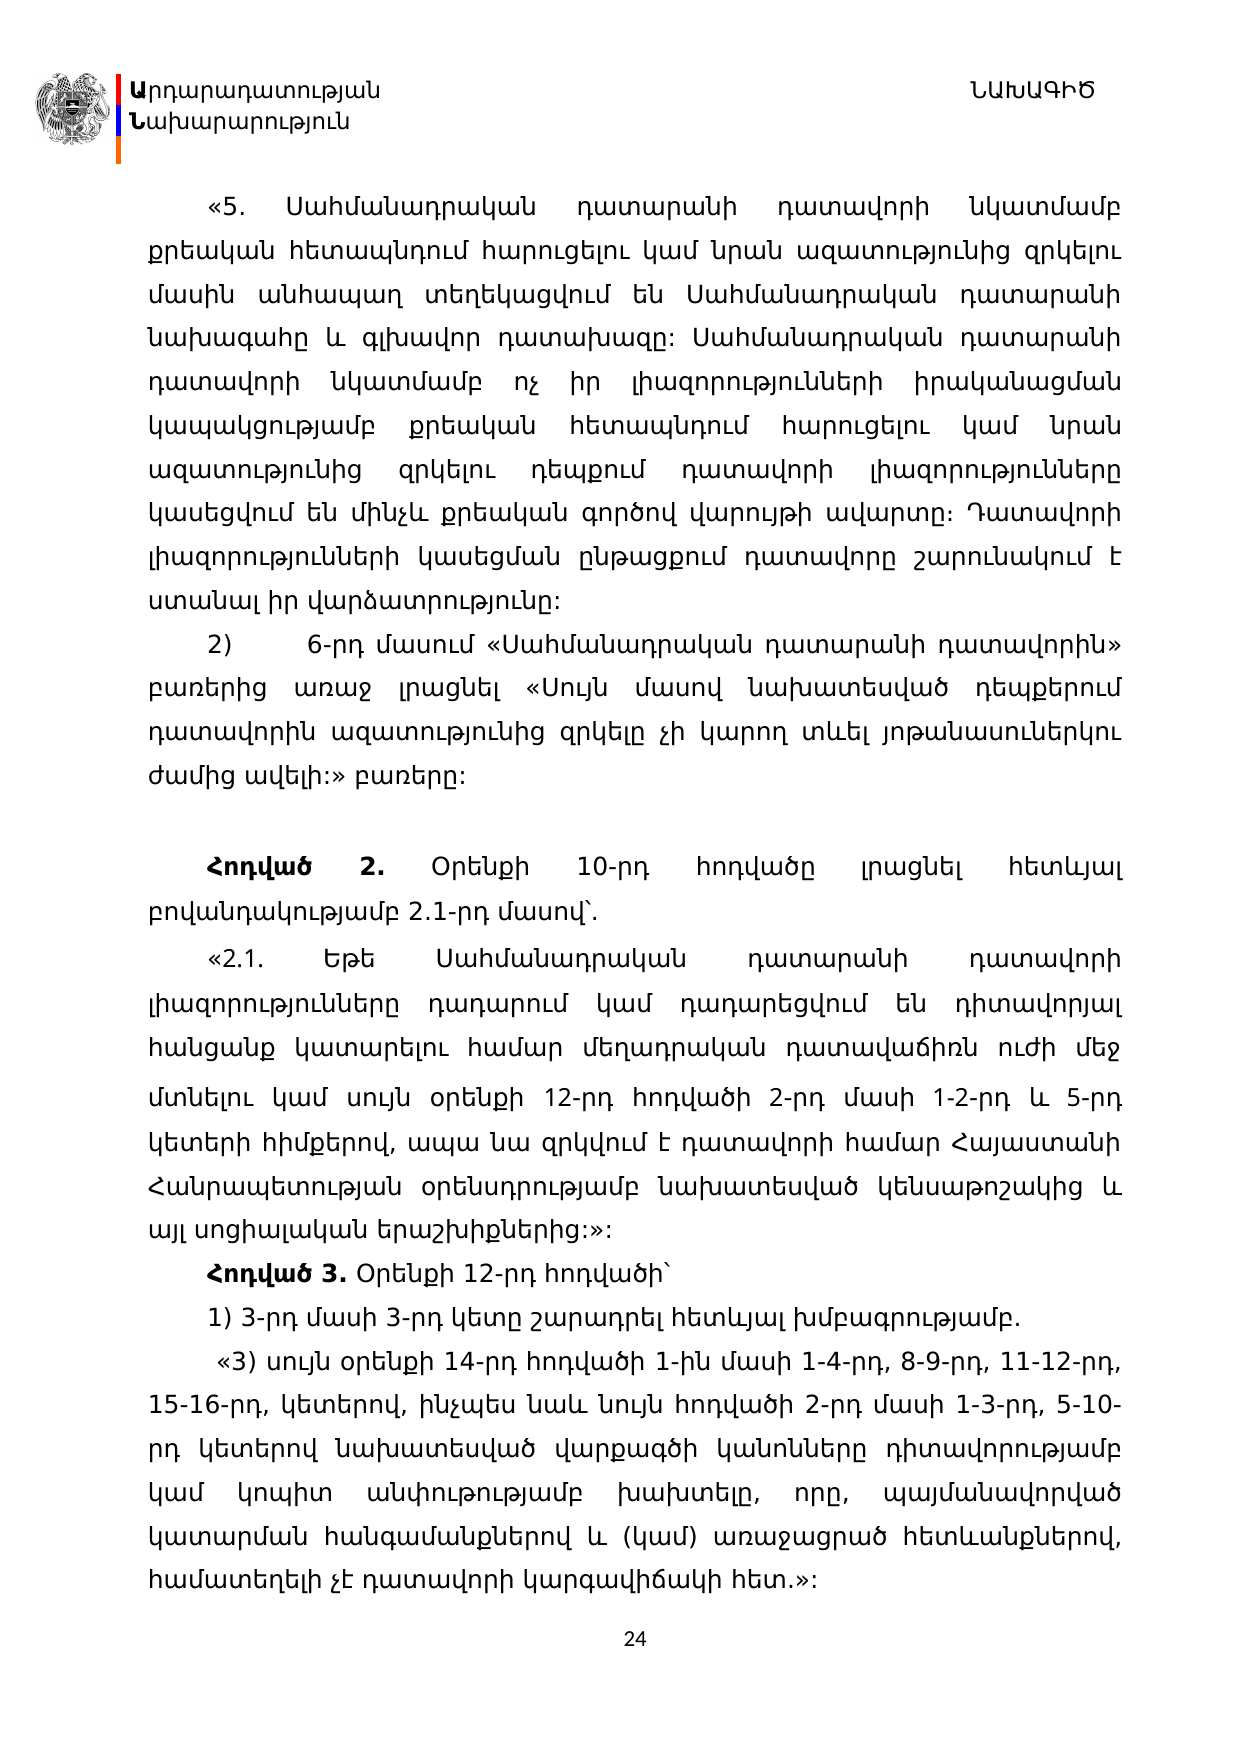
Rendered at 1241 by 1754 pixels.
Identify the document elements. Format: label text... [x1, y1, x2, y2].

text 1) 3-րդ մասի 3-րդ կետը շարադրել հետևյալ խմբագրությամբ. [148, 1303, 1122, 1332]
text «3) սույն օրենքի 14-րդ հոդվածի 1-ին մասի 1-4-րդ, 8-9-րդ, 11-12-րդ, 15-16-րդ, կետերով, ինչպես նաև նույն հոդվածի 2-րդ մասի 1-3-րդ, 5-10-րդ կետերով նախատեսված վարքագծի կանոնները դիտավորությամբ կամ կոպիտ անփութությամբ խախտելը, որը, պայմանավորված կատարման հանգամանքներով և (կամ) առաջացրած հետևանքներով, համատեղելի չէ դատավորի կարգավիճակի հետ.»: [148, 1347, 1122, 1595]
text Հոդված 2․ Օրենքի 10-րդ հոդվածը լրացնել հետևյալ բովանդակությամբ 2.1-րդ մասով՝. [148, 849, 1122, 926]
picture [35, 72, 110, 145]
text «5. Սահմանադրական դատարանի դատավորի նկատմամբ քրեական հետապնդում հարուցելու կամ նրան ազատությունից զրկելու մասին անհապաղ տեղեկացվում են Սահմանադրական դատարանի նախագահը և գլխավոր դատախազը: Սահմանադրական դատարանի դատավորի նկատմամբ ոչ իր լիազորությունների իրականացման կապակցությամբ քրեական հետապնդում հարուցելու կամ նրան ազատությունից զրկելու դեպքում դատավորի լիազորությունները կասեցվում են մինչև քրեական գործով վարույթի ավարտը։ Դատավորի լիազորությունների կասեցման ընթացքում դատավորը շարունակում է ստանալ իր վարձատրությունը: [148, 192, 1122, 615]
list 6-րդ մասում «Սահմանադրական դատարանի դատավորին» բառերից առաջ լրացնել «Սույն մասով նախատեսված դեպքերում դատավորին ազատությունից զրկելը չի կարող տևել յոթանասուներկու ժամից ավելի:» բառերը: [148, 630, 1122, 790]
text «2.1. Եթե Սահմանադրական դատարանի դատավորի լիազորությունները դադարում կամ դադարեցվում են դիտավորյալ հանցանք կատարելու համար մեղադրական դատավաճիռն ուժի մեջ մտնելու կամ սույն օրենքի 12-րդ հոդվածի 2-րդ մասի 1-2-րդ և 5-րդ կետերի հիմքերով, ապա նա զրկվում է դատավորի համար Հայաստանի Հանրապետության օրենսդրությամբ նախատեսված կենսաթոշակից և այլ սոցիալական երաշխիքներից:»: [148, 941, 1122, 1245]
text Հոդված 3. Օրենքի 12-րդ հոդվածի՝ [148, 1259, 1122, 1289]
